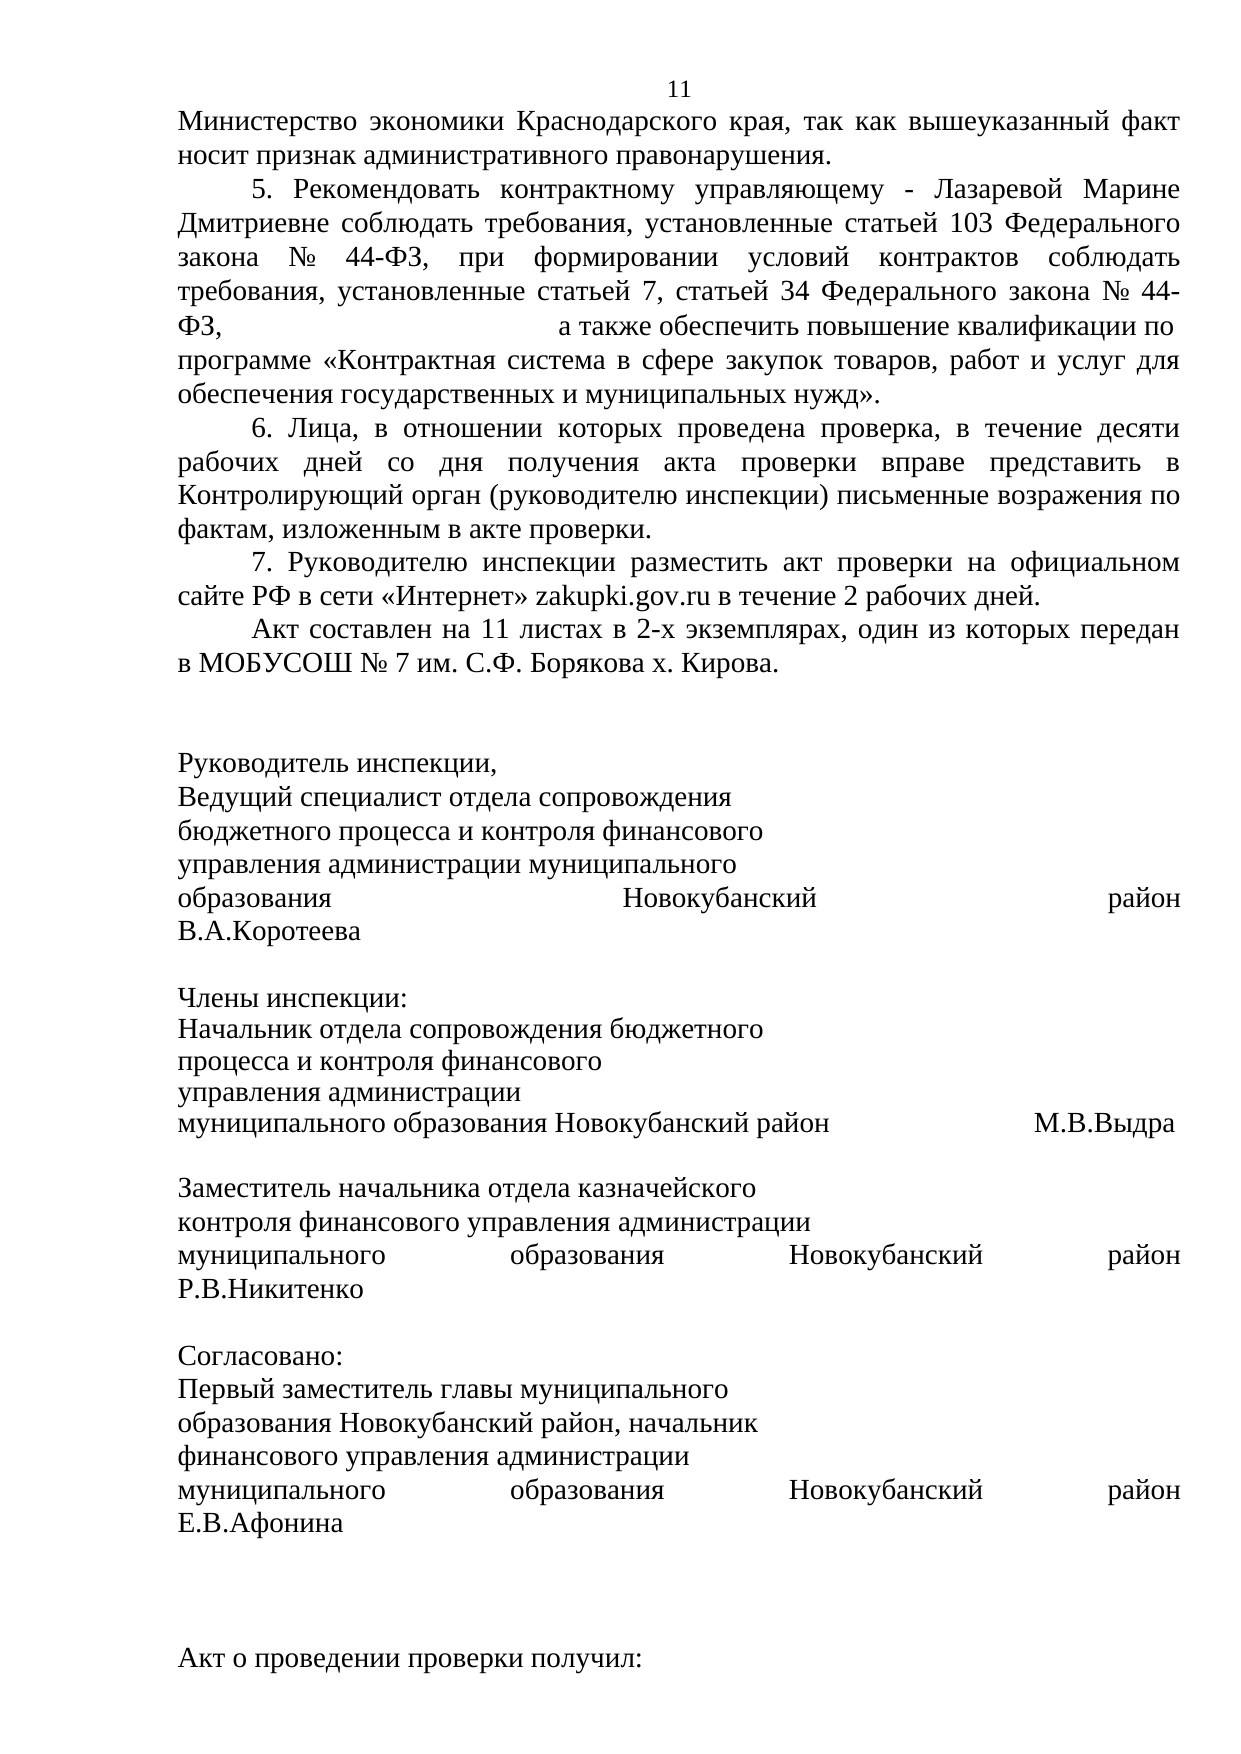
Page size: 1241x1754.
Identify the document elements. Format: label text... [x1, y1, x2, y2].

text 7. Руководителю инспекции разместить акт проверки на официальном сайте РФ в сети «Интернет» zakupki.gov.ru в течение 2 рабочих дней. [177, 544, 1181, 611]
text бюджетного процесса и контроля финансового [177, 813, 1181, 846]
text Члены инспекции: [177, 980, 1181, 1014]
text Начальник отдела сопровождения бюджетного [177, 1014, 1181, 1045]
text Заместитель начальника отдела казначейского [177, 1170, 1181, 1204]
text муниципального образования Новокубанский район М.В.Выдра [177, 1108, 1181, 1139]
text финансового управления администрации [177, 1438, 1181, 1472]
text муниципального образования Новокубанский район Е.В.Афонина [177, 1472, 1181, 1539]
text Акт составлен на 11 листах в 2-х экземплярах, один из которых передан в МОБУСОШ № 7 им. С.Ф. Борякова х. Кирова. [177, 611, 1181, 678]
text Руководитель инспекции, [177, 746, 1181, 779]
text муниципального образования Новокубанский район Р.В.Никитенко [177, 1237, 1181, 1304]
text Первый заместитель главы муниципального [177, 1371, 1181, 1405]
text Ведущий специалист отдела сопровождения [177, 779, 1181, 813]
text образования Новокубанский район В.А.Коротеева [177, 880, 1181, 947]
text управления администрации муниципального [177, 846, 1181, 880]
text контроля финансового управления администрации [177, 1204, 1181, 1237]
text 5. Рекомендовать контрактному управляющему - Лазаревой Марине Дмитриевне соблюдать требования, установленные статьей 103 Федерального закона № 44-ФЗ, при формировании условий контрактов соблюдать требования, установленные статьей 7, статьей 34 Федерального закона № 44-ФЗ, а также обеспечить повышение квалификации по программе «Контрактная система в сфере закупок товаров, работ и услуг для обеспечения государственных и муниципальных нужд». [177, 171, 1181, 410]
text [177, 103, 1181, 171]
text Акт о проведении проверки получил: [177, 1640, 1181, 1673]
text Согласовано: [177, 1338, 1181, 1371]
text процесса и контроля финансового [177, 1045, 1181, 1076]
text 6. Лица, в отношении которых проведена проверка, в течение десяти рабочих дней со дня получения акта проверки вправе представить в Контролирующий орган (руководителю инспекции) письменные возражения по фактам, изложенным в акте проверки. [177, 410, 1181, 544]
text управления администрации [177, 1076, 1181, 1108]
text образования Новокубанский район, начальник [177, 1405, 1181, 1438]
